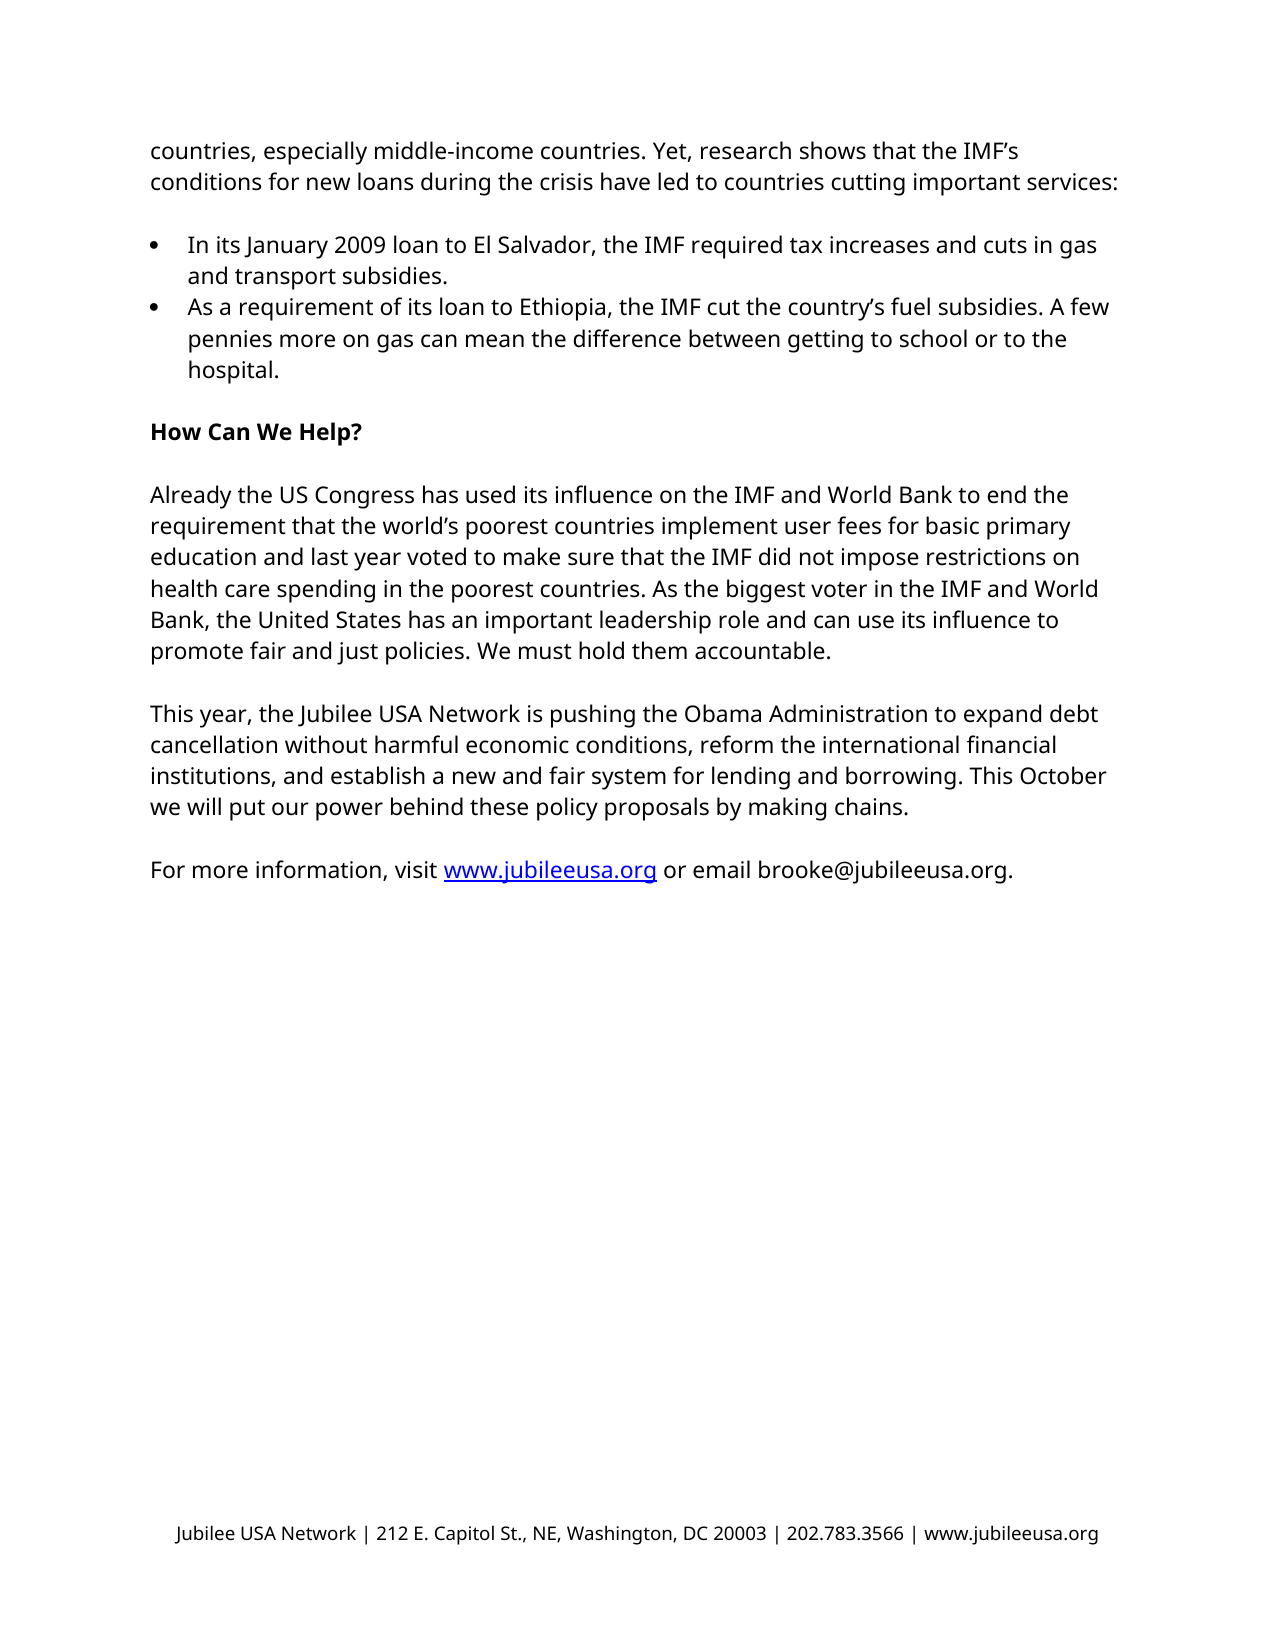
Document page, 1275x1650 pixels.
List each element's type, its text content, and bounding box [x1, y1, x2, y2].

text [150, 135, 1125, 197]
text Already the US Congress has used its influence on the IMF and World Bank to end the requirement that the world’s poorest countries implement user fees for basic primary education and last year voted to make sure that the IMF did not impose restrictions on health care spending in the poorest countries. As the biggest voter in the IMF and World Bank, the has an important leadership role and can use its influence to promote fair and just policies. We must hold them accountable. [150, 447, 1125, 666]
text For more information, visit www.jubileeusa.org or email brooke@jubileeusa.org. [150, 854, 1125, 885]
list In its January 2009 loan to , the IMF required tax increases and cuts in gas and transport subsidies. [150, 229, 1125, 291]
list As a requirement of its loan to , the IMF cut the country’s fuel subsidies. A few pennies more on gas can mean the difference between getting to school or to the hospital. [150, 291, 1125, 385]
text How Can We Help? [150, 416, 1125, 447]
text This year, the Jubilee USA Network is pushing the Obama Administration to expand debt cancellation without harmful economic conditions, reform the international financial institutions, and establish a new and fair system for lending and borrowing. This October we will put our power behind these policy proposals by making chains. [150, 697, 1125, 822]
